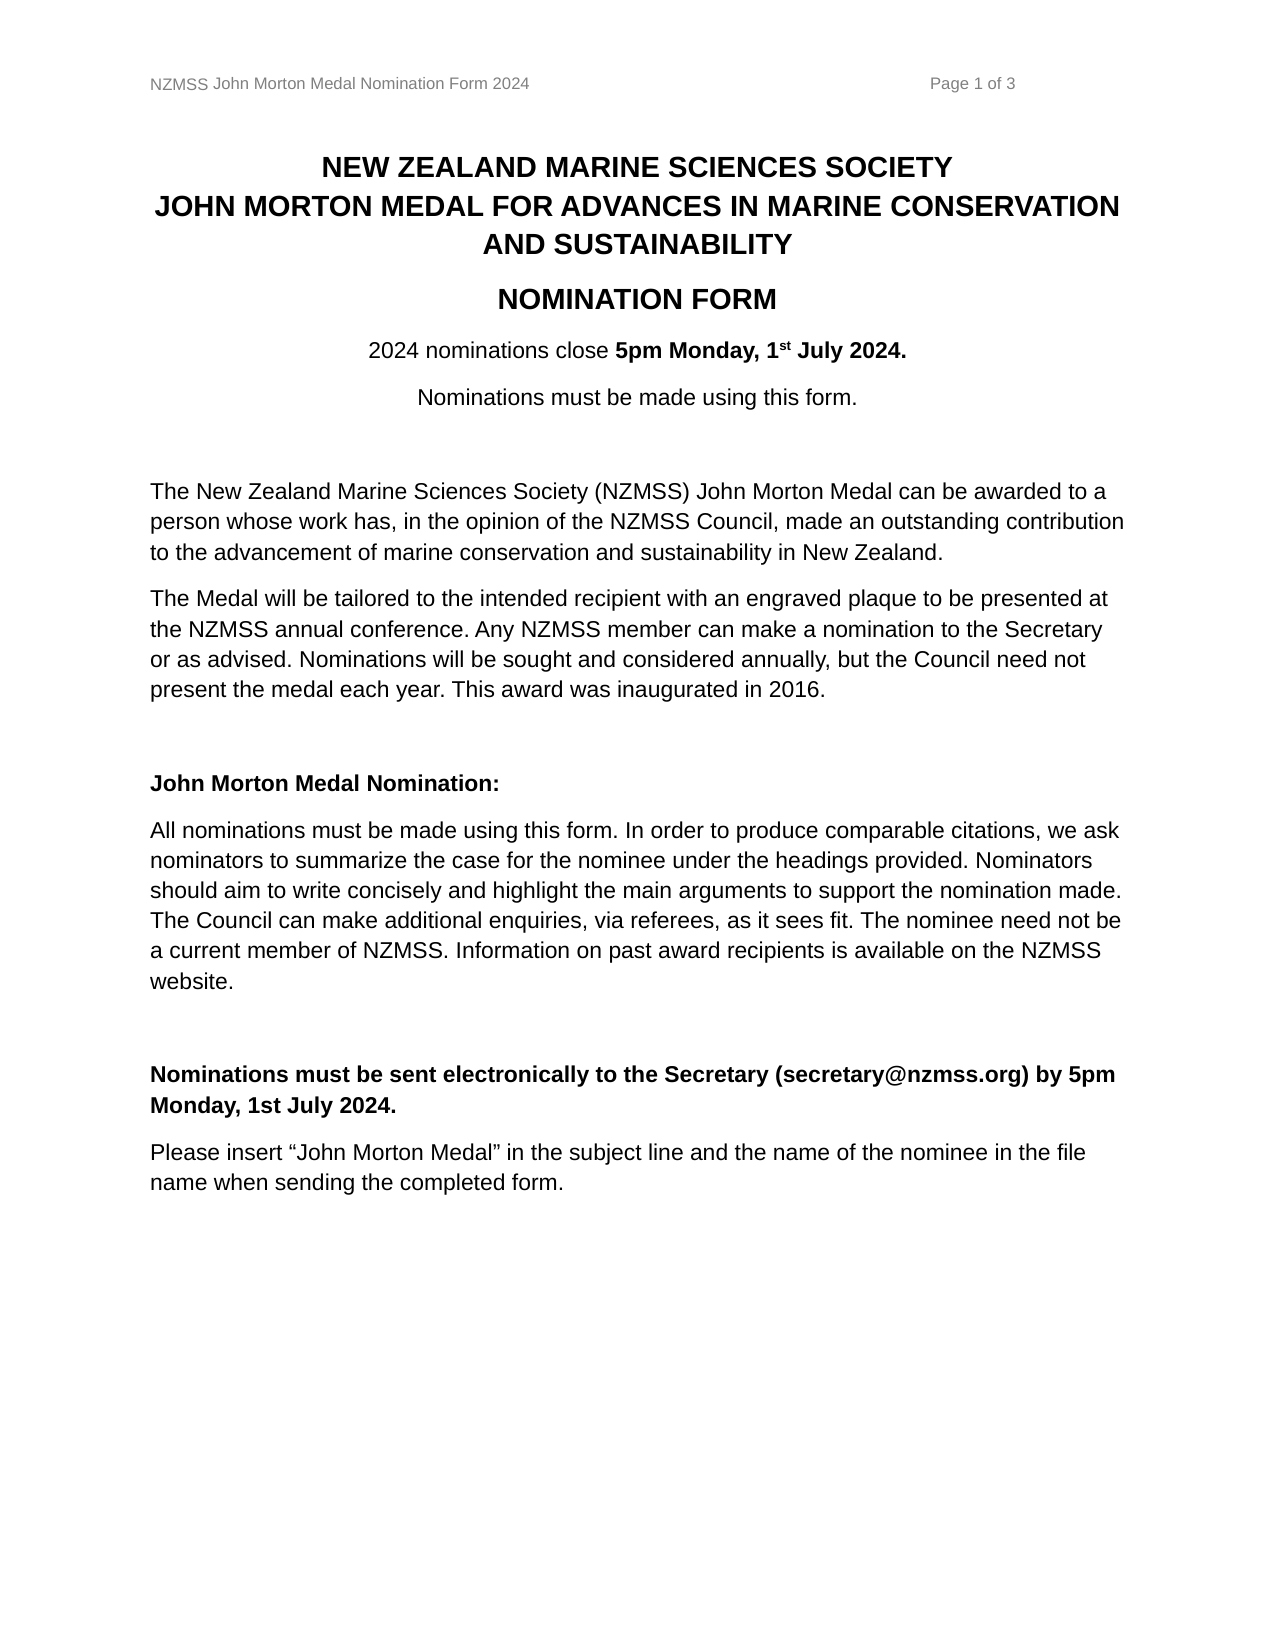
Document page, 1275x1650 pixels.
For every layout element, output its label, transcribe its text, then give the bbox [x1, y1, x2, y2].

text The Medal will be tailored to the intended recipient with an engraved plaque to be presented at the NZMSS annual conference. Any NZMSS member can make a nomination to the Secretary or as advised. Nominations will be sought and considered annually, but the Council need not present the medal each year. This award was inaugurated in 2016. [150, 585, 1125, 702]
text NEW ZEALAND MARINE SCIENCES SOCIETY JOHN MORTON MEDAL FOR ADVANCES IN MARINE CONSERVATION AND SUSTAINABILITY [150, 150, 1125, 261]
text Please insert “John Morton Medal” in the subject line and the name of the nominee in the file name when sending the completed form. [150, 1138, 1125, 1195]
text NOMINATION FORM [150, 282, 1125, 316]
text 2024 nominations close 5pm Monday, 1st July 2024. [150, 337, 1125, 364]
text Nominations must be sent electronically to the Secretary (secretary@nzmss.org) by 5pm Monday, 1st July 2024. [150, 1061, 1125, 1118]
text John Morton Medal Nomination: [150, 770, 1125, 796]
text The New Zealand Marine Sciences Society (NZMSS) John Morton Medal can be awarded to a person whose work has, in the opinion of the NZMSS Council, made an outstanding contribution to the advancement of marine conservation and sustainability in New Zealand. [150, 478, 1125, 565]
text Nominations must be made using this form. [150, 384, 1125, 411]
text All nominations must be made using this form. In order to produce comparable citations, we ask nominators to summarize the case for the nominee under the headings provided. Nominators should aim to write concisely and highlight the main arguments to support the nomination made. The Council can make additional enquiries, via referees, as it sees fit. The nominee need not be a current member of NZMSS. Information on past award recipients is available on the NZMSS website. [150, 817, 1125, 994]
